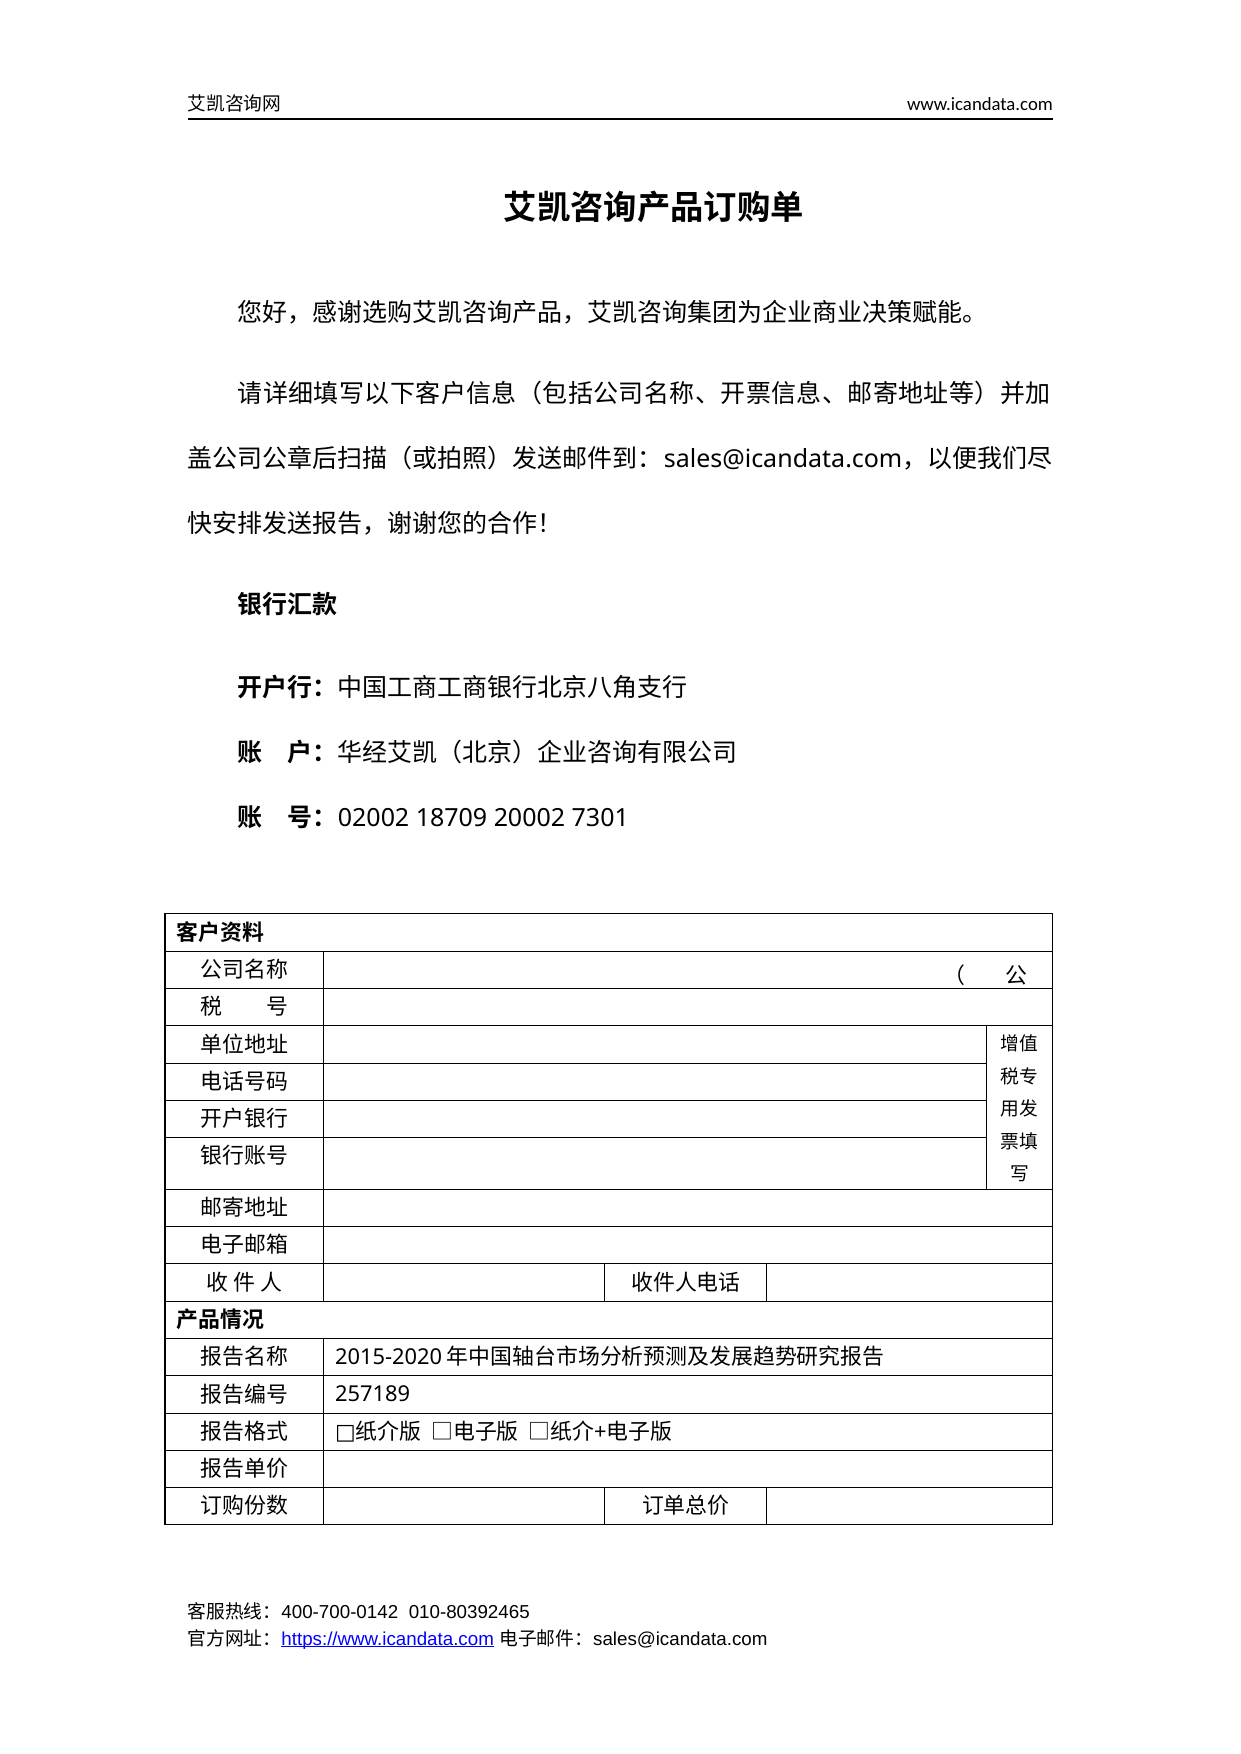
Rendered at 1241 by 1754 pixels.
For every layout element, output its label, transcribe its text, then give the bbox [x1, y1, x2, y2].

text 艾凯咨询产品订购单 [187, 172, 1053, 237]
table_cell [324, 1064, 986, 1100]
table_cell [767, 1488, 1052, 1524]
table_cell 产品情况 [166, 1302, 1052, 1338]
text 请详细填写以下客户信息（包括公司名称、开票信息、邮寄地址等）并加盖公司公章后扫描（或拍照）发送邮件到：sales@icandata.com，以便我们尽快安排发送报告，谢谢您的合作！ [187, 359, 1053, 554]
table_cell 开户银行 [166, 1101, 323, 1137]
table_cell [324, 1227, 1052, 1263]
table_cell [324, 1488, 604, 1524]
table_cell 2015-2020年中国轴台市场分析预测及发展趋势研究报告 [324, 1339, 1052, 1375]
table_cell 订购份数 [166, 1488, 323, 1524]
table_header 客户资料 [166, 914, 1052, 951]
text 银行汇款 [187, 570, 1053, 635]
table_cell [767, 1264, 1052, 1301]
table_cell 单位地址 [166, 1026, 323, 1062]
text 账 户：华经艾凯（北京）企业咨询有限公司 [187, 718, 1053, 783]
table_cell 电子邮箱 [166, 1227, 323, 1263]
table_cell 报告单价 [166, 1451, 323, 1487]
table_cell 收 件 人 [166, 1264, 323, 1301]
table_cell □纸介版 □电子版 □纸介+电子版 [324, 1414, 1052, 1450]
table_cell 257189 [324, 1376, 1052, 1412]
table_cell [324, 1451, 1052, 1487]
table_cell [324, 1190, 1052, 1226]
table_cell [324, 1101, 986, 1137]
text 开户行：中国工商工商银行北京八角支行 [187, 653, 1053, 718]
table_cell [324, 1138, 986, 1189]
table_cell 增值税专用发票填写 [987, 1026, 1052, 1189]
table_cell 税 号 [166, 989, 323, 1025]
text 账 号：02002 18709 20002 7301 [187, 783, 1053, 848]
table_cell 订单总价 [605, 1488, 766, 1524]
table_cell [324, 952, 1052, 988]
text 您好，感谢选购艾凯咨询产品，艾凯咨询集团为企业商业决策赋能。 [187, 278, 1053, 343]
table_cell 电话号码 [166, 1064, 323, 1100]
table_cell 公司名称 [166, 952, 323, 988]
table_cell 报告名称 [166, 1339, 323, 1375]
table_cell 收件人电话 [605, 1264, 766, 1301]
table_cell 邮寄地址 [166, 1190, 323, 1226]
table_cell [324, 989, 1052, 1025]
table_cell [324, 1264, 604, 1301]
table_cell 报告格式 [166, 1414, 323, 1450]
table_cell 银行账号 [166, 1138, 323, 1189]
table_cell [324, 1026, 986, 1062]
table_cell 报告编号 [166, 1376, 323, 1412]
